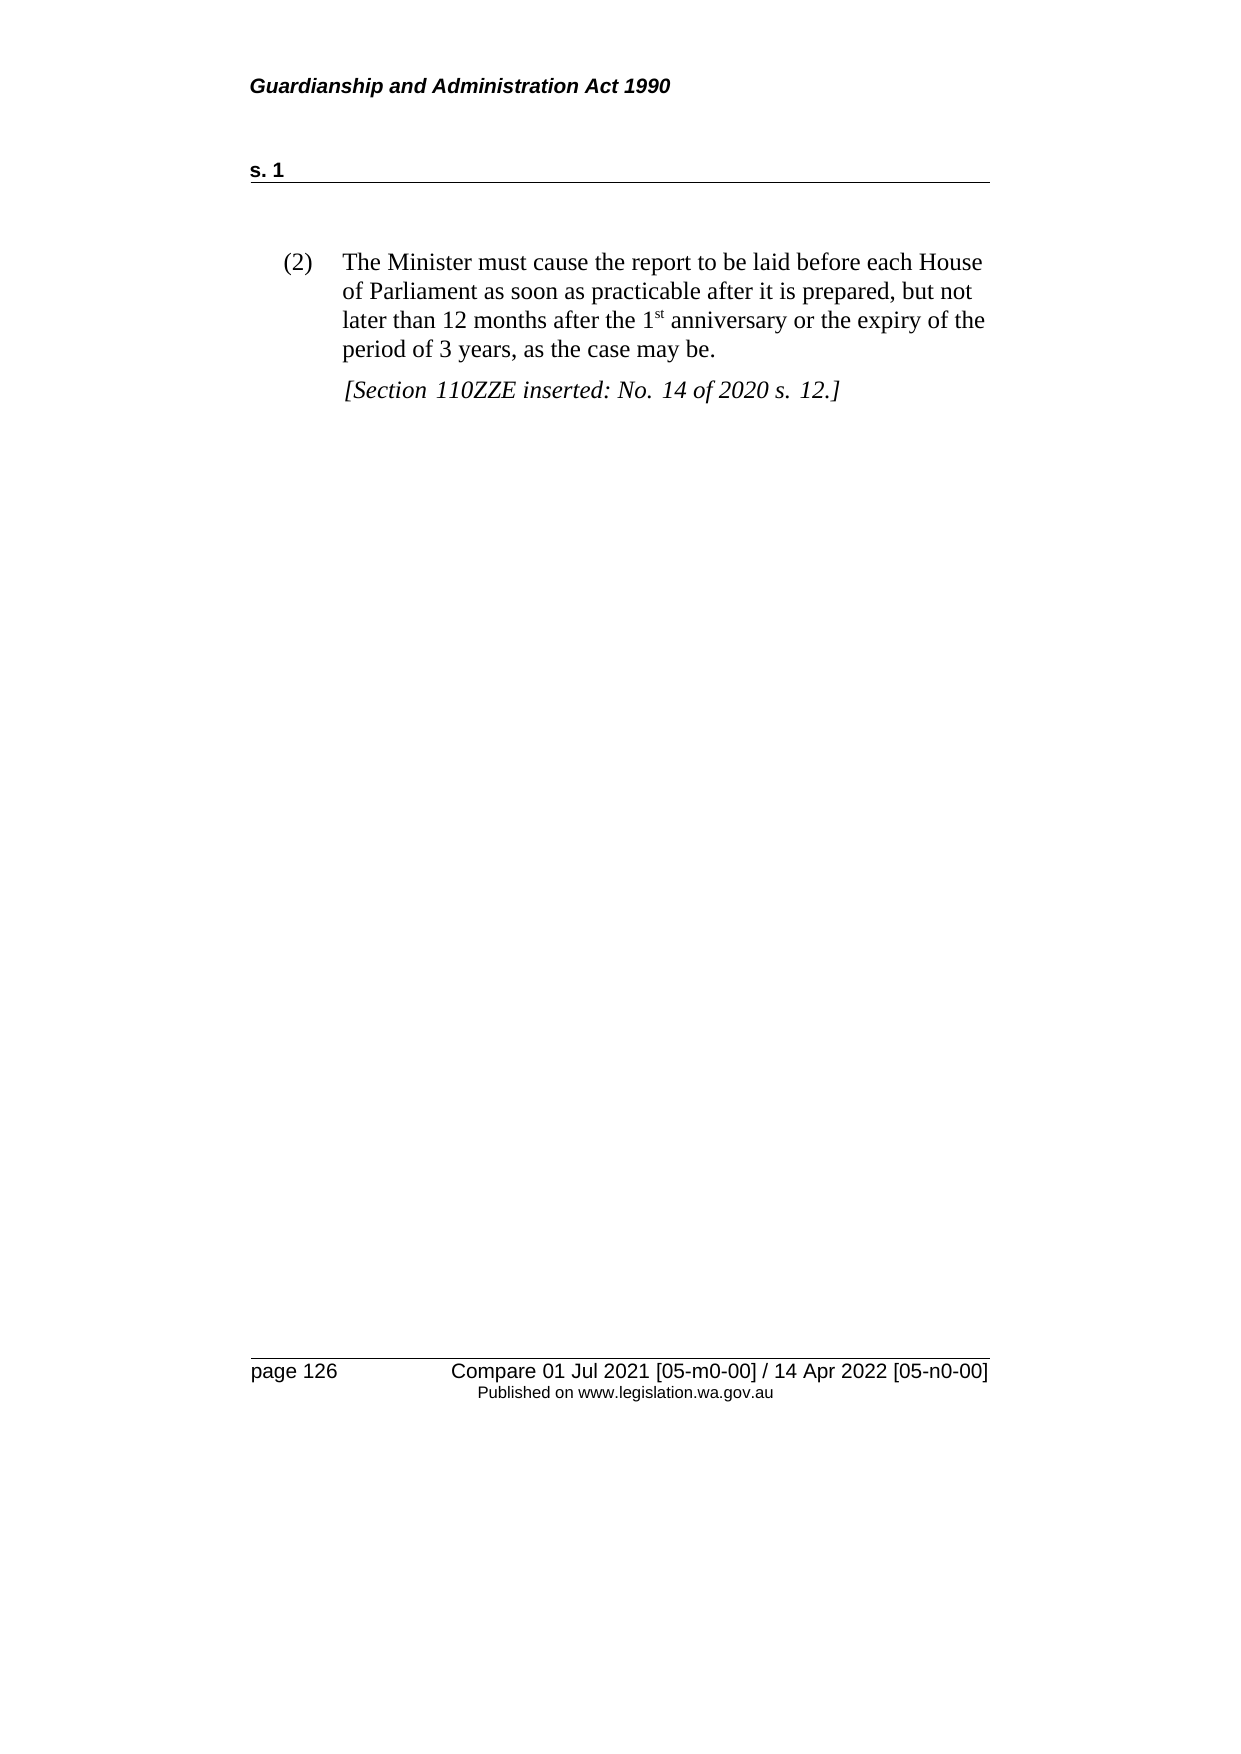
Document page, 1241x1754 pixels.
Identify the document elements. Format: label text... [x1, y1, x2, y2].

text [Section 110ZZE inserted: No. 14 of 2020 s. 12.] [251, 375, 990, 404]
text (2) The Minister must cause the report to be laid before each House of Parliament as soon as practicable after it is prepared, but not later than 12 months after the 1st anniversary or the expiry of the period of 3 years, as the case may be. [251, 247, 990, 362]
